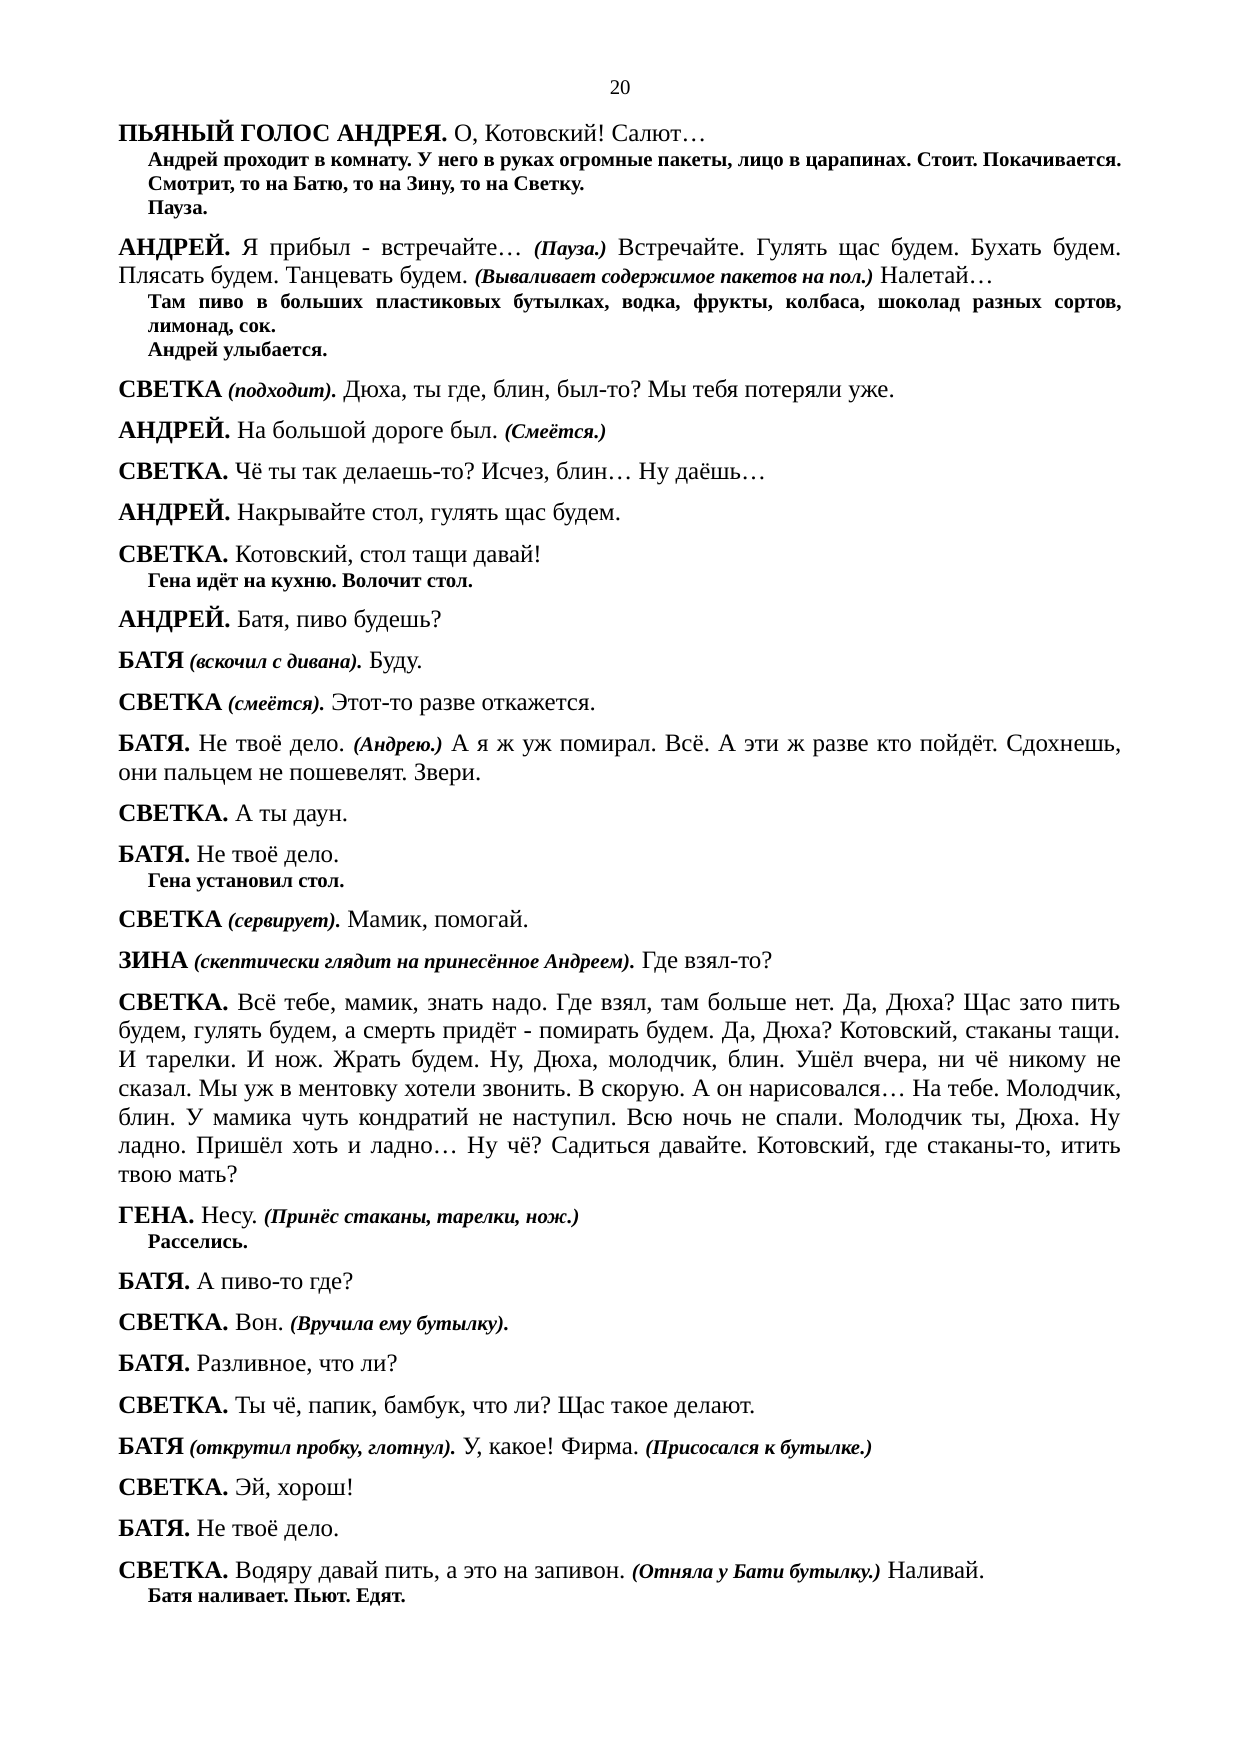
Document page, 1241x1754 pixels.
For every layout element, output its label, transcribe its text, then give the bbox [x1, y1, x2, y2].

text Гена установил стол. [148, 868, 1122, 892]
text СВЕТКА. Водяру давай пить, а это на запивон. (Отняла у Бати бутылку.) Наливай. [118, 1555, 1122, 1583]
text Батя наливает. Пьют. Едят. [148, 1583, 1122, 1607]
text БАТЯ. Не твоё дело. [118, 839, 1122, 868]
text Андрей проходит в комнату. У него в руках огромные пакеты, лицо в царапинах. Стоит. Покачивается. Смотрит, то на Батю, то на Зину, то на Светку. [148, 147, 1122, 195]
text СВЕТКА. Эй, хорош! [118, 1472, 1122, 1501]
text БАТЯ. Разливное, что ли? [118, 1348, 1122, 1377]
text АНДРЕЙ. Батя, пиво будешь? [118, 604, 1122, 633]
text ПЬЯНЫЙ ГОЛОС АНДРЕЯ. О, Котовский! Салют… [118, 118, 1122, 147]
text СВЕТКА (смеётся). Этот-то разве откажется. [118, 687, 1122, 715]
text СВЕТКА (подходит). Дюха, ты где, блин, был-то? Мы тебя потеряли уже. [118, 374, 1122, 402]
text СВЕТКА. Вон. (Вручила ему бутылку). [118, 1307, 1122, 1336]
text БАТЯ. А пиво-то где? [118, 1266, 1122, 1295]
text БАТЯ. Не твоё дело. (Андрею.) А я ж уж помирал. Всё. А эти ж разве кто пойдёт. Сдохнешь, они пальцем не пошевелят. Звери. [118, 728, 1122, 785]
text Пауза. [148, 195, 1122, 219]
text Расселись. [148, 1229, 1122, 1253]
text СВЕТКА (сервирует). Мамик, помогай. [118, 904, 1122, 933]
text БАТЯ. Не твоё дело. [118, 1513, 1122, 1542]
text АНДРЕЙ. На большой дороге был. (Смеётся.) [118, 415, 1122, 444]
text АНДРЕЙ. Накрывайте стол, гулять щас будем. [118, 497, 1122, 526]
text Гена идёт на кухню. Волочит стол. [148, 567, 1122, 592]
text АНДРЕЙ. Я прибыл - встречайте… (Пауза.) Встречайте. Гулять щас будем. Бухать будем. Плясать будем. Танцевать будем. (Вываливает содержимое пакетов на пол.) Налетай… [118, 232, 1122, 289]
text ЗИНА (скептически глядит на принесённое Андреем). Где взял-то? [118, 946, 1122, 974]
text СВЕТКА. Чё ты так делаешь-то? Исчез, блин… Ну даёшь… [118, 456, 1122, 485]
text ГЕНА. Несу. (Принёс стаканы, тарелки, нож.) [118, 1201, 1122, 1229]
text Там пиво в больших пластиковых бутылках, водка, фрукты, колбаса, шоколад разных сортов, лимонад, сок. [148, 289, 1122, 337]
text СВЕТКА. А ты даун. [118, 798, 1122, 827]
text СВЕТКА. Ты чё, папик, бамбук, что ли? Щас такое делают. [118, 1390, 1122, 1418]
text БАТЯ (открутил пробку, глотнул). У, какое! Фирма. (Присосался к бутылке.) [118, 1431, 1122, 1460]
text Андрей улыбается. [148, 337, 1122, 361]
text СВЕТКА. Котовский, стол тащи давай! [118, 539, 1122, 567]
text СВЕТКА. Всё тебе, мамик, знать надо. Где взял, там больше нет. Да, Дюха? Щас зато пить будем, гулять будем, а смерть придёт - помирать будем. Да, Дюха? Котовский, стаканы тащи. И тарелки. И нож. Жрать будем. Ну, Дюха, молодчик, блин. Ушёл вчера, ни чё никому не сказал. Мы уж в ментовку хотели звонить. В скорую. А он нарисовался… На тебе. Молодчик, блин. У мамика чуть кондратий не наступил. Всю ночь не спали. Молодчик ты, Дюха. Ну ладно. Пришёл хоть и ладно… Ну чё? Садиться давайте. Котовский, где стаканы-то, итить твою мать? [118, 987, 1122, 1188]
text БАТЯ (вскочил с дивана). Буду. [118, 645, 1122, 674]
